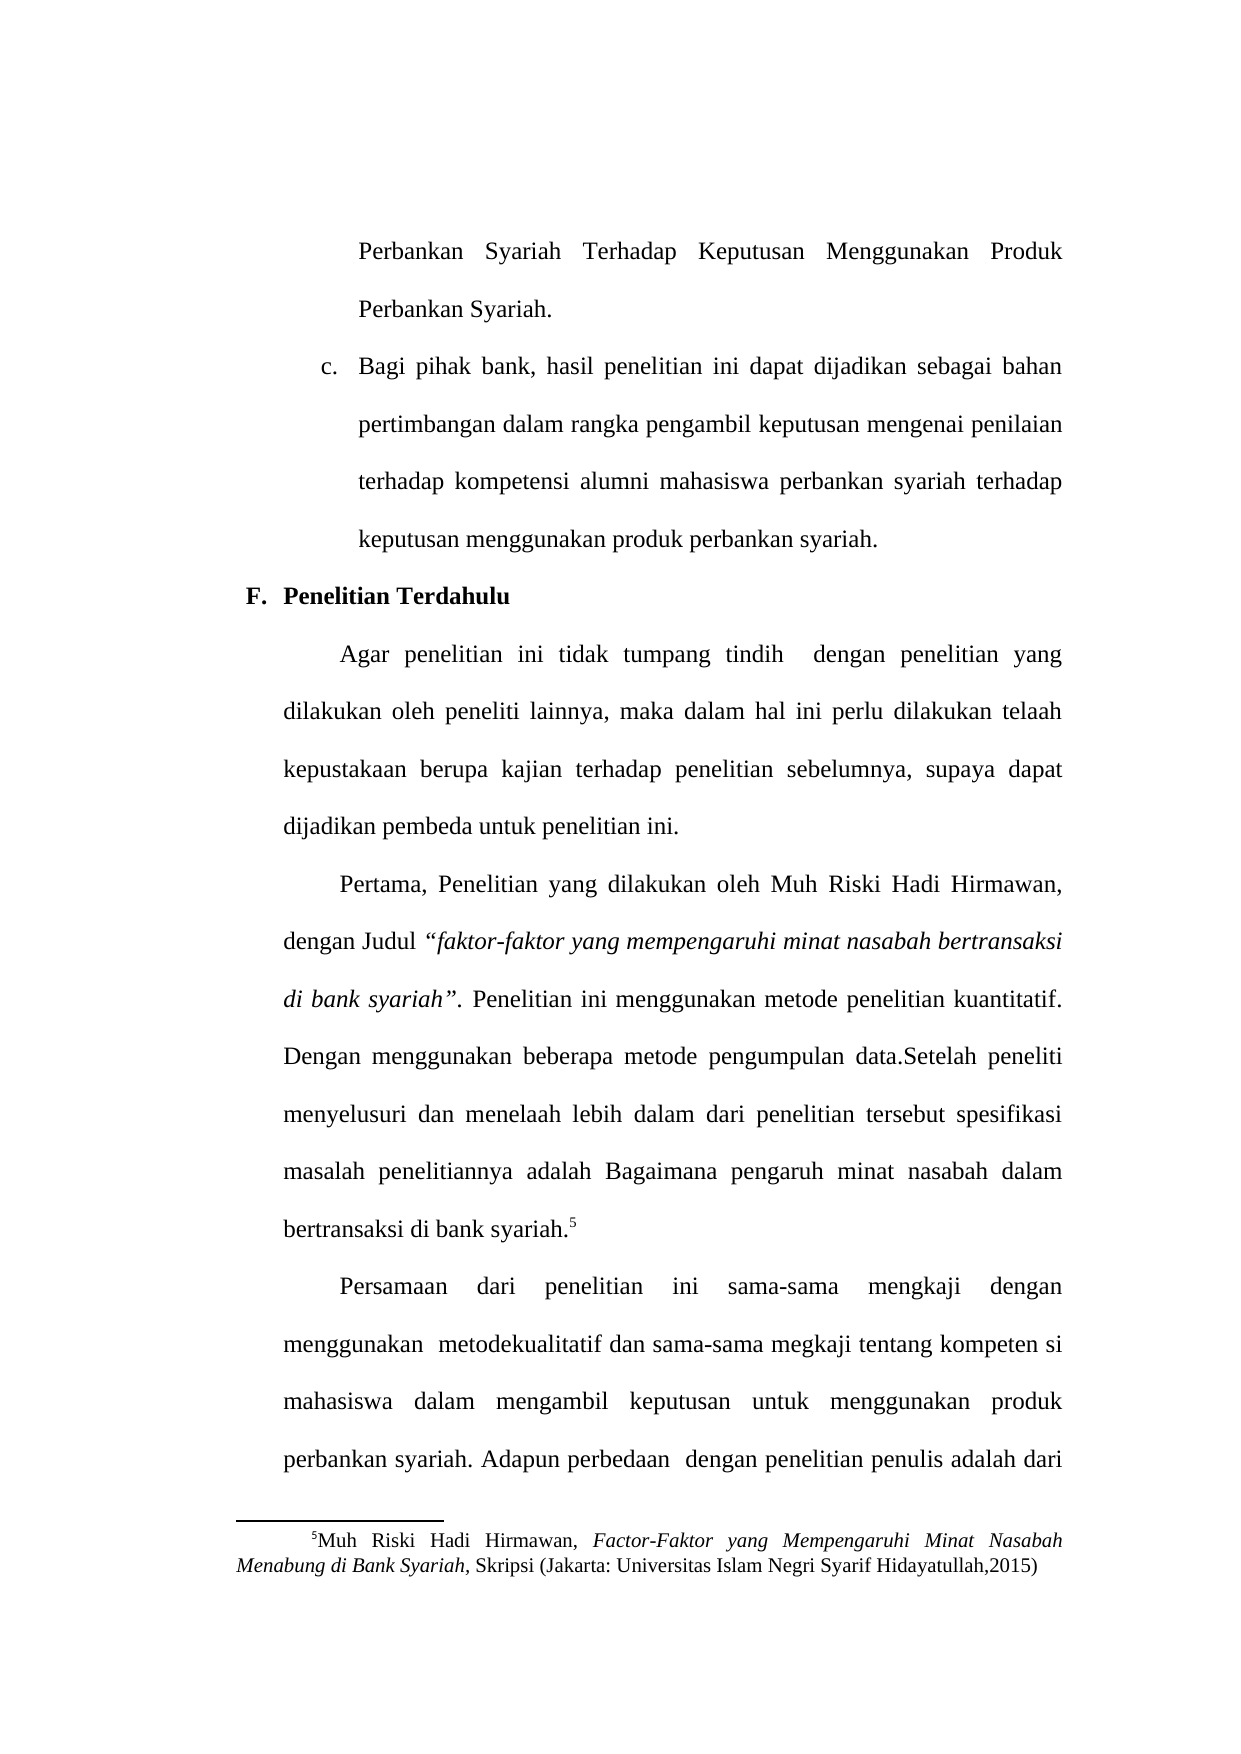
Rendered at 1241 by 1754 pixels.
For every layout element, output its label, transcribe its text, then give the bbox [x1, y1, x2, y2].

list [283, 1271, 1063, 1472]
list Agar penelitian ini tidak tumpang tindih dengan penelitian yang dilakukan oleh peneliti lainnya, maka dalam hal ini perlu dilakukan telaah kepustakaan berupa kajian terhadap penelitian sebelumnya, supaya dapat dijadikan pembeda untuk penelitian ini. [283, 639, 1063, 840]
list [321, 236, 1063, 322]
list Penelitian Terdahulu [246, 581, 1063, 610]
list Bagi pihak bank, hasil penelitian ini dapat dijadikan sebagai bahan pertimbangan dalam rangka pengambil keputusan mengenai penilaian terhadap kompetensi alumni mahasiswa perbankan syariah terhadap keputusan menggunakan produk perbankan syariah. [321, 351, 1063, 552]
list Pertama, Penelitian yang dilakukan oleh Muh Riski Hadi Hirmawan, dengan Judul “faktor-faktor yang mempengaruhi minat nasabah bertransaksi di bank syariah”. Penelitian ini menggunakan metode penelitian kuantitatif. Dengan menggunakan beberapa metode pengumpulan data.Setelah peneliti menyelusuri dan menelaah lebih dalam dari penelitian tersebut spesifikasi masalah penelitiannya adalah Bagaimana pengaruh minat nasabah dalam bertransaksi di bank syariah. [283, 869, 1063, 1242]
